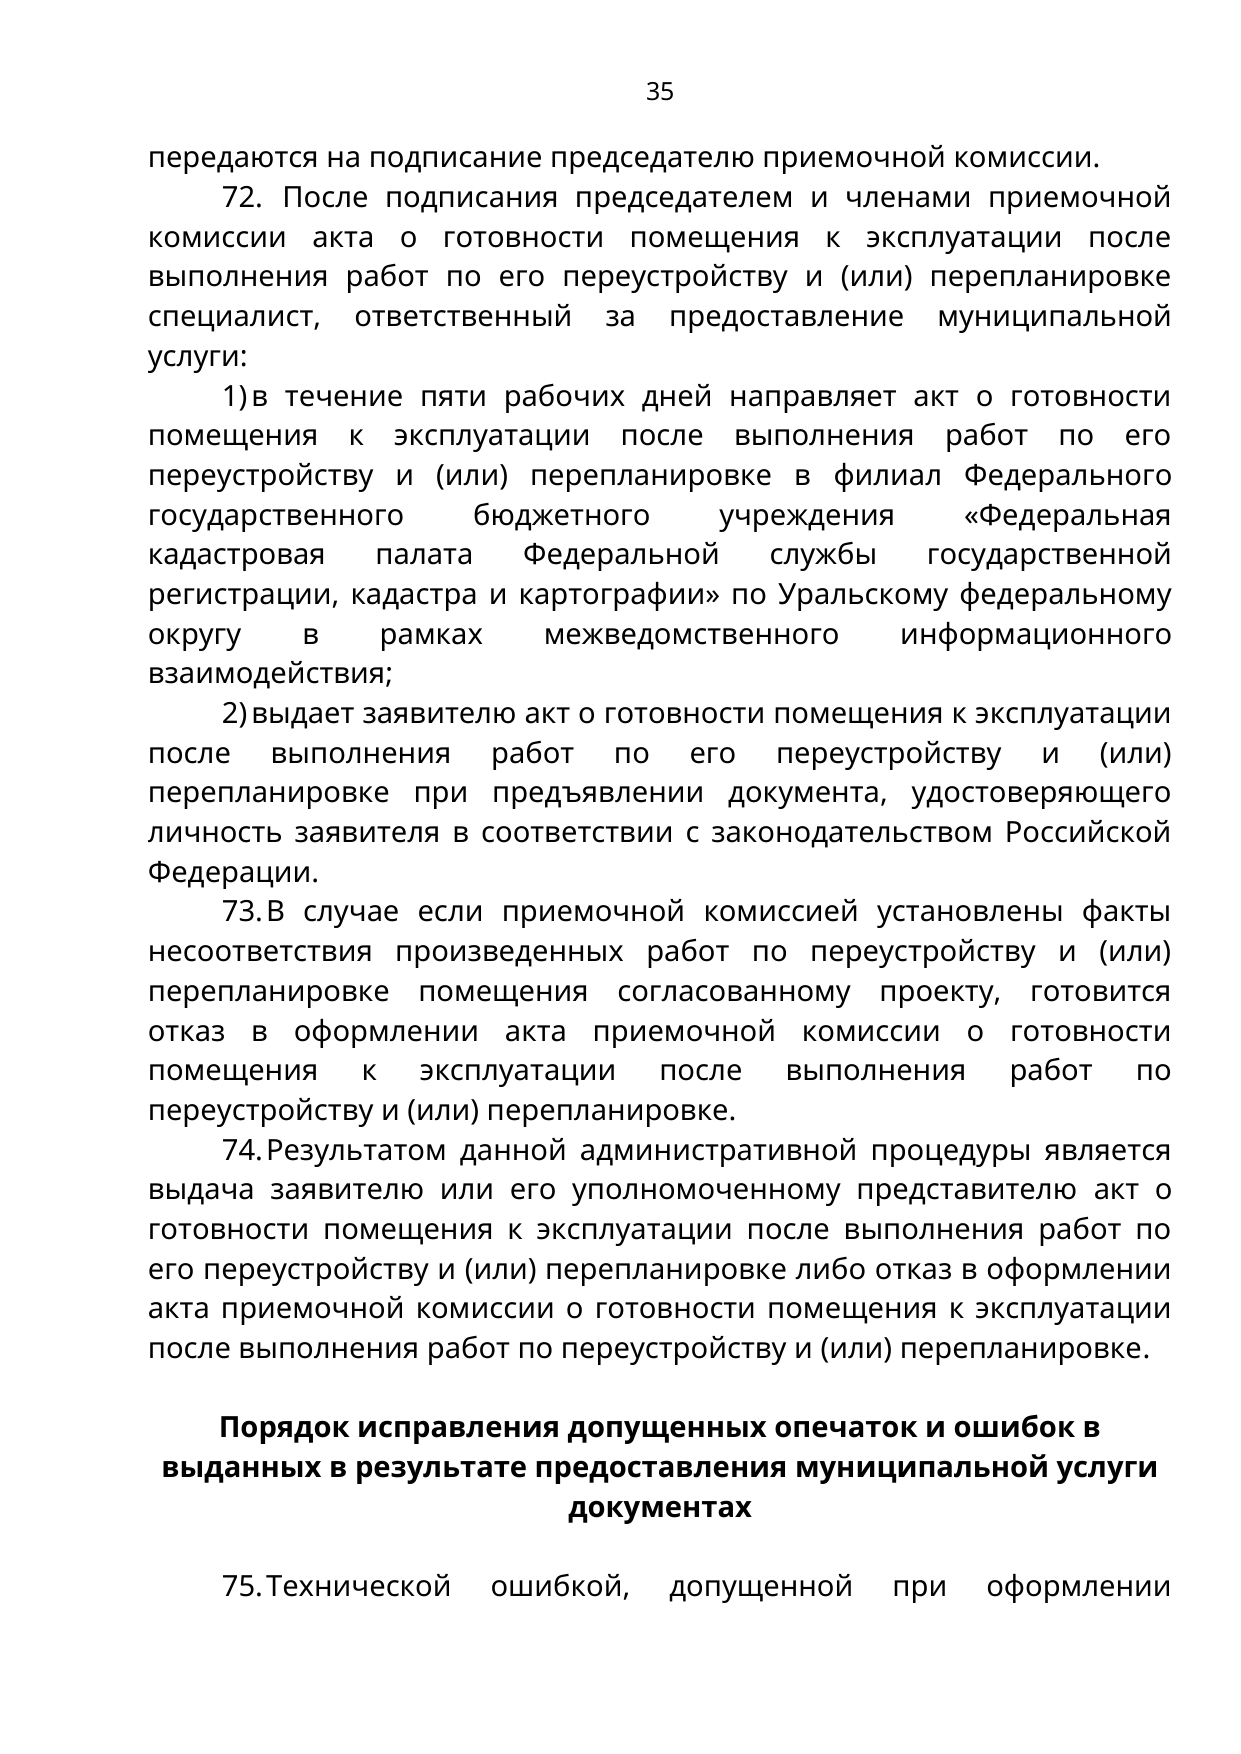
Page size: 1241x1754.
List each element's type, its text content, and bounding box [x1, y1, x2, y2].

list После подписания председателем и членами приемочной комиссии акта о готовности помещения к эксплуатации после выполнения работ по его переустройству и (или) перепланировке специалист, ответственный за предоставление муниципальной услуги: [148, 176, 1172, 375]
list Результатом данной административной процедуры является выдача заявителю или его уполномоченному представителю акт о готовности помещения к эксплуатации после выполнения работ по его переустройству и (или) перепланировке либо отказ в оформлении акта приемочной комиссии о готовности помещения к эксплуатации после выполнения работ по переустройству и (или) перепланировке. [148, 1129, 1172, 1367]
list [148, 137, 1172, 176]
text Порядок исправления допущенных опечаток и ошибок в выданных в результате предоставления муниципальной услуги документах [148, 1407, 1172, 1526]
list в течение пяти рабочих дней направляет акт о готовности помещения к эксплуатации после выполнения работ по его переустройству и (или) перепланировке в филиал Федерального государственного бюджетного учреждения «Федеральная кадастровая палата Федеральной службы государственной регистрации, кадастра и картографии» по Уральскому федеральному округу в рамках межведомственного информационного взаимодействия; [148, 375, 1172, 692]
list выдает заявителю акт о готовности помещения к эксплуатации после выполнения работ по его переустройству и (или) перепланировке при предъявлении документа, удостоверяющего личность заявителя в соответствии с законодательством Российской Федерации. [148, 692, 1172, 891]
list В случае если приемочной комиссией установлены факты несоответствия произведенных работ по переустройству и (или) перепланировке помещения согласованному проекту, готовится отказ в оформлении акта приемочной комиссии о готовности помещения к эксплуатации после выполнения работ по переустройству и (или) перепланировке. [148, 891, 1172, 1129]
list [148, 1565, 1172, 1605]
